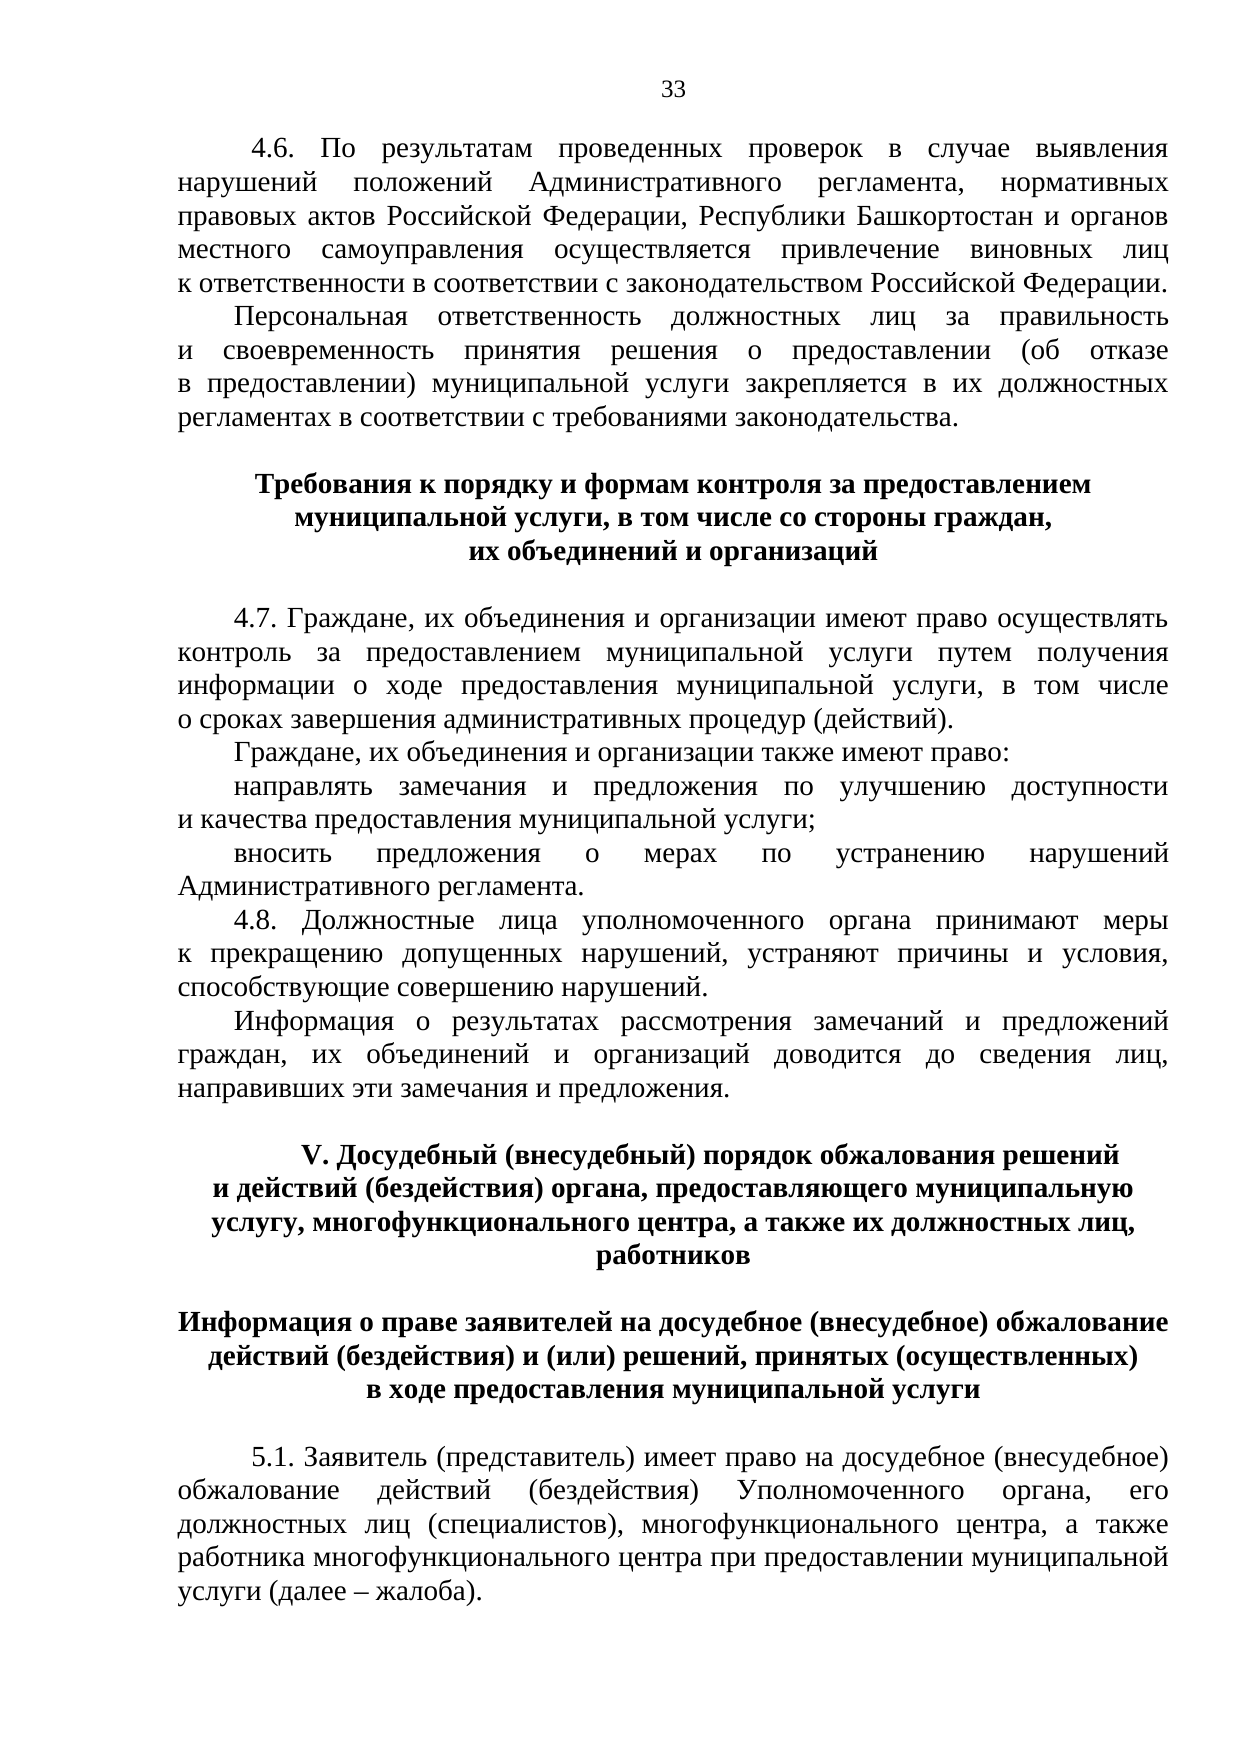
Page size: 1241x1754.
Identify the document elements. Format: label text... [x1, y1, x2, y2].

text Граждане, их объединения и организации также имеют право: [177, 734, 1169, 768]
text V. Досудебный (внесудебный) порядок обжалования решений и действий (бездействия) органа, предоставляющего муниципальную услугу, многофункционального центра, а также их должностных лиц, работников [177, 1137, 1169, 1271]
text Информация о результатах рассмотрения замечаний и предложений граждан, их объединений и организаций доводится до сведения лиц, направивших эти замечания и предложения. [177, 1003, 1169, 1103]
text вносить предложения о мерах по устранению нарушений Административного регламента. [177, 835, 1169, 902]
text 4.8. Должностные лица уполномоченного органа принимают меры к прекращению допущенных нарушений, устраняют причины и условия, способствующие совершению нарушений. [177, 902, 1169, 1003]
text муниципальной услуги, в том числе со стороны граждан, [177, 499, 1169, 533]
text их объединений и организаций [177, 533, 1169, 567]
text 4.7. Граждане, их объединения и организации имеют право осуществлять контроль за предоставлением муниципальной услуги путем получения информации о ходе предоставления муниципальной услуги, в том числе о сроках завершения административных процедур (действий). [177, 600, 1169, 734]
text Персональная ответственность должностных лиц за правильность и своевременность принятия решения о предоставлении (об отказе в предоставлении) муниципальной услуги закрепляется в их должностных регламентах в соответствии с требованиями законодательства. [177, 298, 1169, 432]
text направлять замечания и предложения по улучшению доступности и качества предоставления муниципальной услуги; [177, 768, 1169, 835]
text 5.1. Заявитель (представитель) имеет право на досудебное (внесудебное) обжалование действий (бездействия) Уполномоченного органа, его должностных лиц (специалистов), многофункционального центра, а также работника многофункционального центра при предоставлении муниципальной услуги (далее – жалоба). [177, 1439, 1169, 1606]
text 4.6. По результатам проведенных проверок в случае выявления нарушений положений Административного регламента, нормативных правовых актов Российской Федерации, Республики Башкортостан и органов местного самоуправления осуществляется привлечение виновных лиц к ответственности в соответствии с законодательством Российской Федерации. [177, 131, 1169, 298]
text Требования к порядку и формам контроля за предоставлением [177, 466, 1169, 499]
text Информация о праве заявителей на досудебное (внесудебное) обжалование действий (бездействия) и (или) решений, принятых (осуществленных) в ходе предоставления муниципальной услуги [177, 1304, 1169, 1405]
